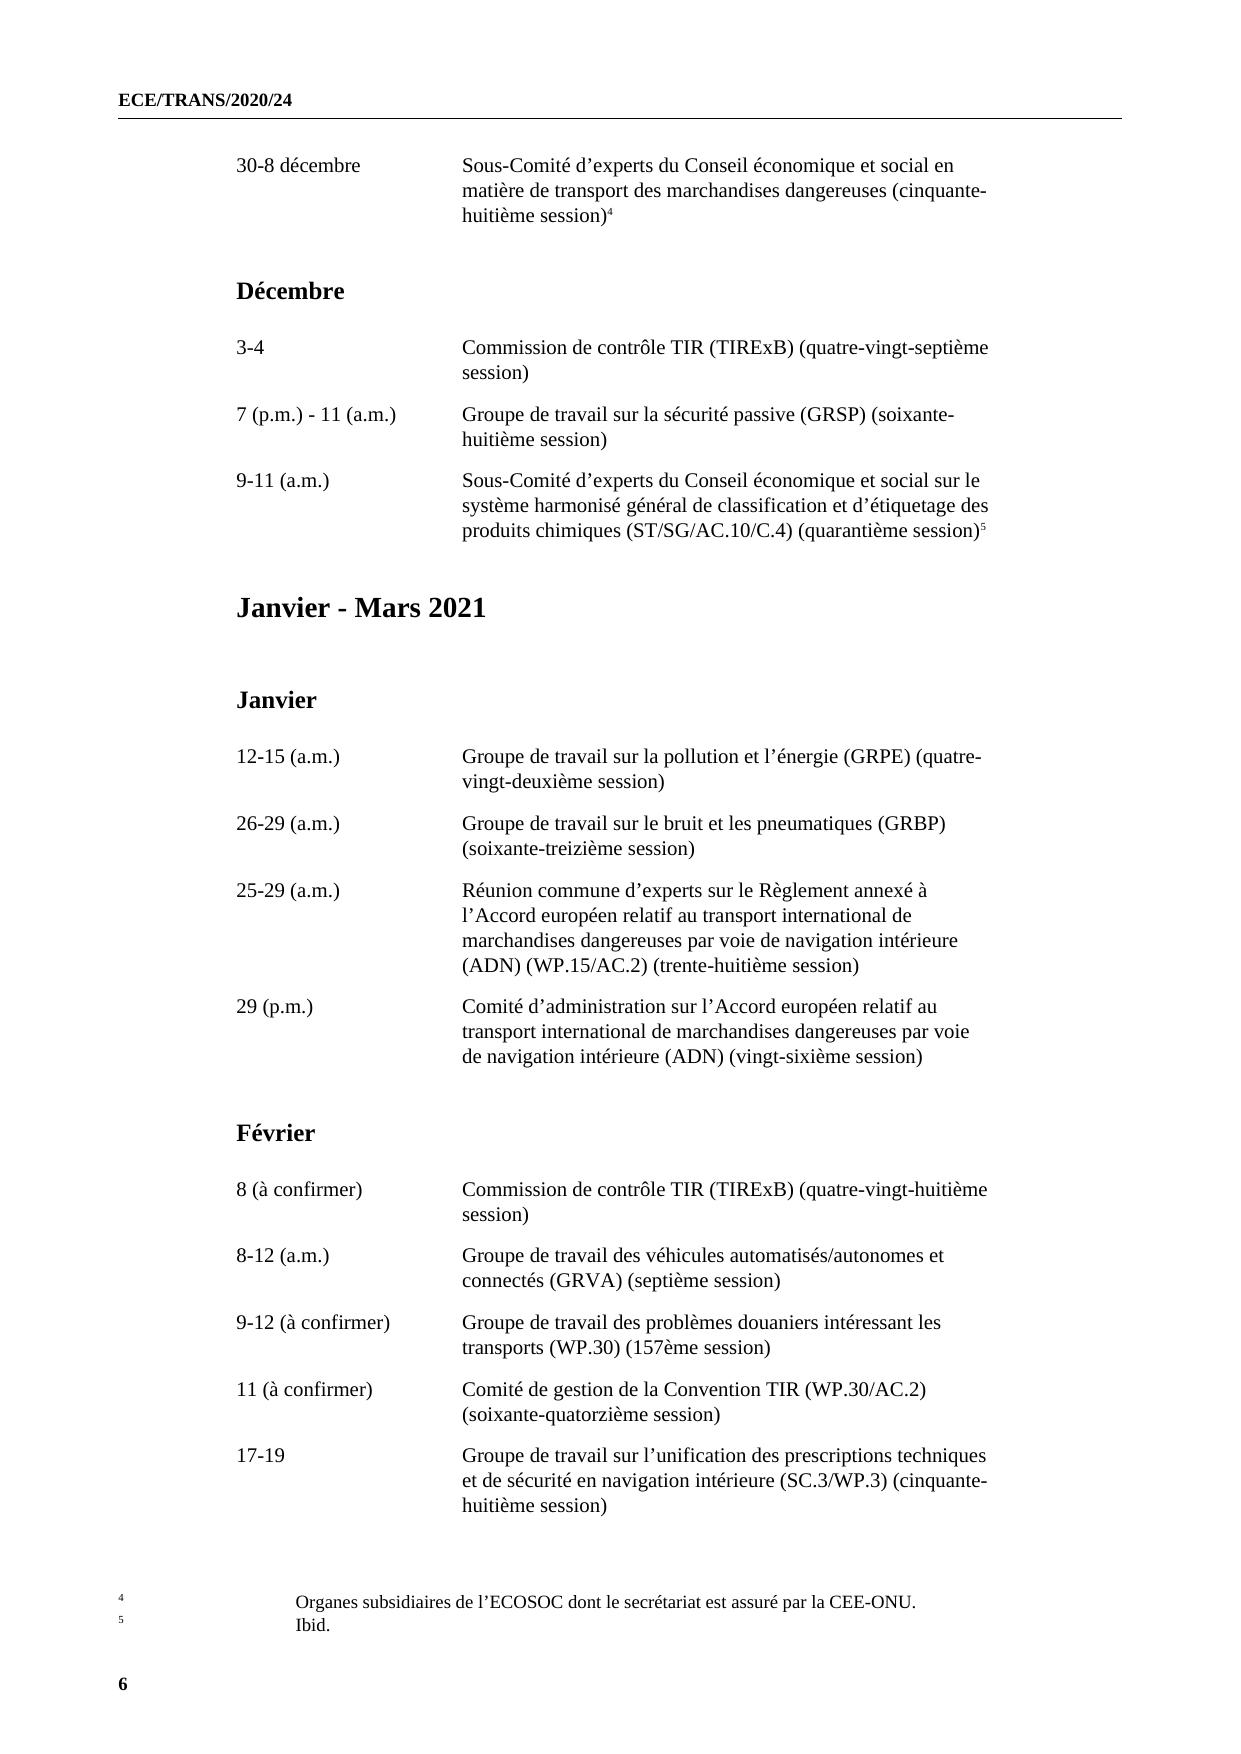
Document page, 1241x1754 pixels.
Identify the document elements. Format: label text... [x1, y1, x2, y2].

table_cell Janvier - Mars 2021 [236, 555, 1004, 649]
table_cell 8 (à confirmer) [236, 1172, 462, 1238]
table_cell 11 (à confirmer) [236, 1372, 462, 1438]
table_cell Groupe de travail sur l’unification des prescriptions techniques et de sécurité en navigation intérieure (SC.3/WP.3) (cinquante-huitième session) [462, 1438, 1004, 1530]
table_cell Sous-Comité d’experts du Conseil économique et social sur le système harmonisé général de classification et d’étiquetage des produits chimiques (ST/SG/AC.10/C.4) (quarantième session) [462, 463, 1004, 555]
table_cell Groupe de travail sur la sécurité passive (GRSP) (soixante- huitième session) [462, 397, 1004, 463]
table_cell 12-15 (a.m.) [236, 739, 462, 806]
table_cell Comité d’administration sur l’Accord européen relatif au transport international de marchandises dangereuses par voie de navigation intérieure (ADN) (vingt-sixième session) [462, 989, 1004, 1081]
table_cell Groupe de travail sur la pollution et l’énergie (GRPE) (quatre-vingt-deuxième session) [462, 739, 1004, 806]
table_cell 26-29 (a.m.) [236, 806, 462, 873]
table_cell Comité de gestion de la Convention TIR (WP.30/AC.2) (soixante-quatorzième session) [462, 1372, 1004, 1438]
table_cell 25-29 (a.m.) [236, 873, 462, 989]
table_cell Janvier [236, 649, 1004, 739]
table_cell Commission de contrôle TIR (TIRExB) (quatre-vingt-huitième session) [462, 1172, 1004, 1238]
table_cell 9-11 (a.m.) [236, 463, 462, 555]
table_cell Décembre [236, 239, 1004, 330]
table_cell 3-4 [236, 330, 462, 397]
table_cell 9-12 (à confirmer) [236, 1305, 462, 1372]
table_cell Commission de contrôle TIR (TIRExB) (quatre-vingt-septième session) [462, 330, 1004, 397]
table_cell 7 (p.m.) - 11 (a.m.) [236, 397, 462, 463]
table_cell 17-19 [236, 1438, 462, 1530]
table_cell Groupe de travail des problèmes douaniers intéressant les transports (WP.30) (157ème session) [462, 1305, 1004, 1372]
table_cell 29 (p.m.) [236, 989, 462, 1081]
table_cell Février [236, 1081, 1004, 1172]
table_cell Groupe de travail des véhicules automatisés/autonomes et connectés (GRVA) (septième session) [462, 1238, 1004, 1305]
table_cell Sous-Comité d’experts du Conseil économique et social en matière de transport des marchandises dangereuses (cinquante-huitième session) [462, 148, 1004, 239]
table_cell 30-8 décembre [236, 148, 462, 239]
table_cell 8-12 (a.m.) [236, 1238, 462, 1305]
table_cell Réunion commune d’experts sur le Règlement annexé à l’Accord européen relatif au transport international de marchandises dangereuses par voie de navigation intérieure (ADN) (WP.15/AC.2) (trente-huitième session) [462, 873, 1004, 989]
table_cell Groupe de travail sur le bruit et les pneumatiques (GRBP) (soixante-treizième session) [462, 806, 1004, 873]
